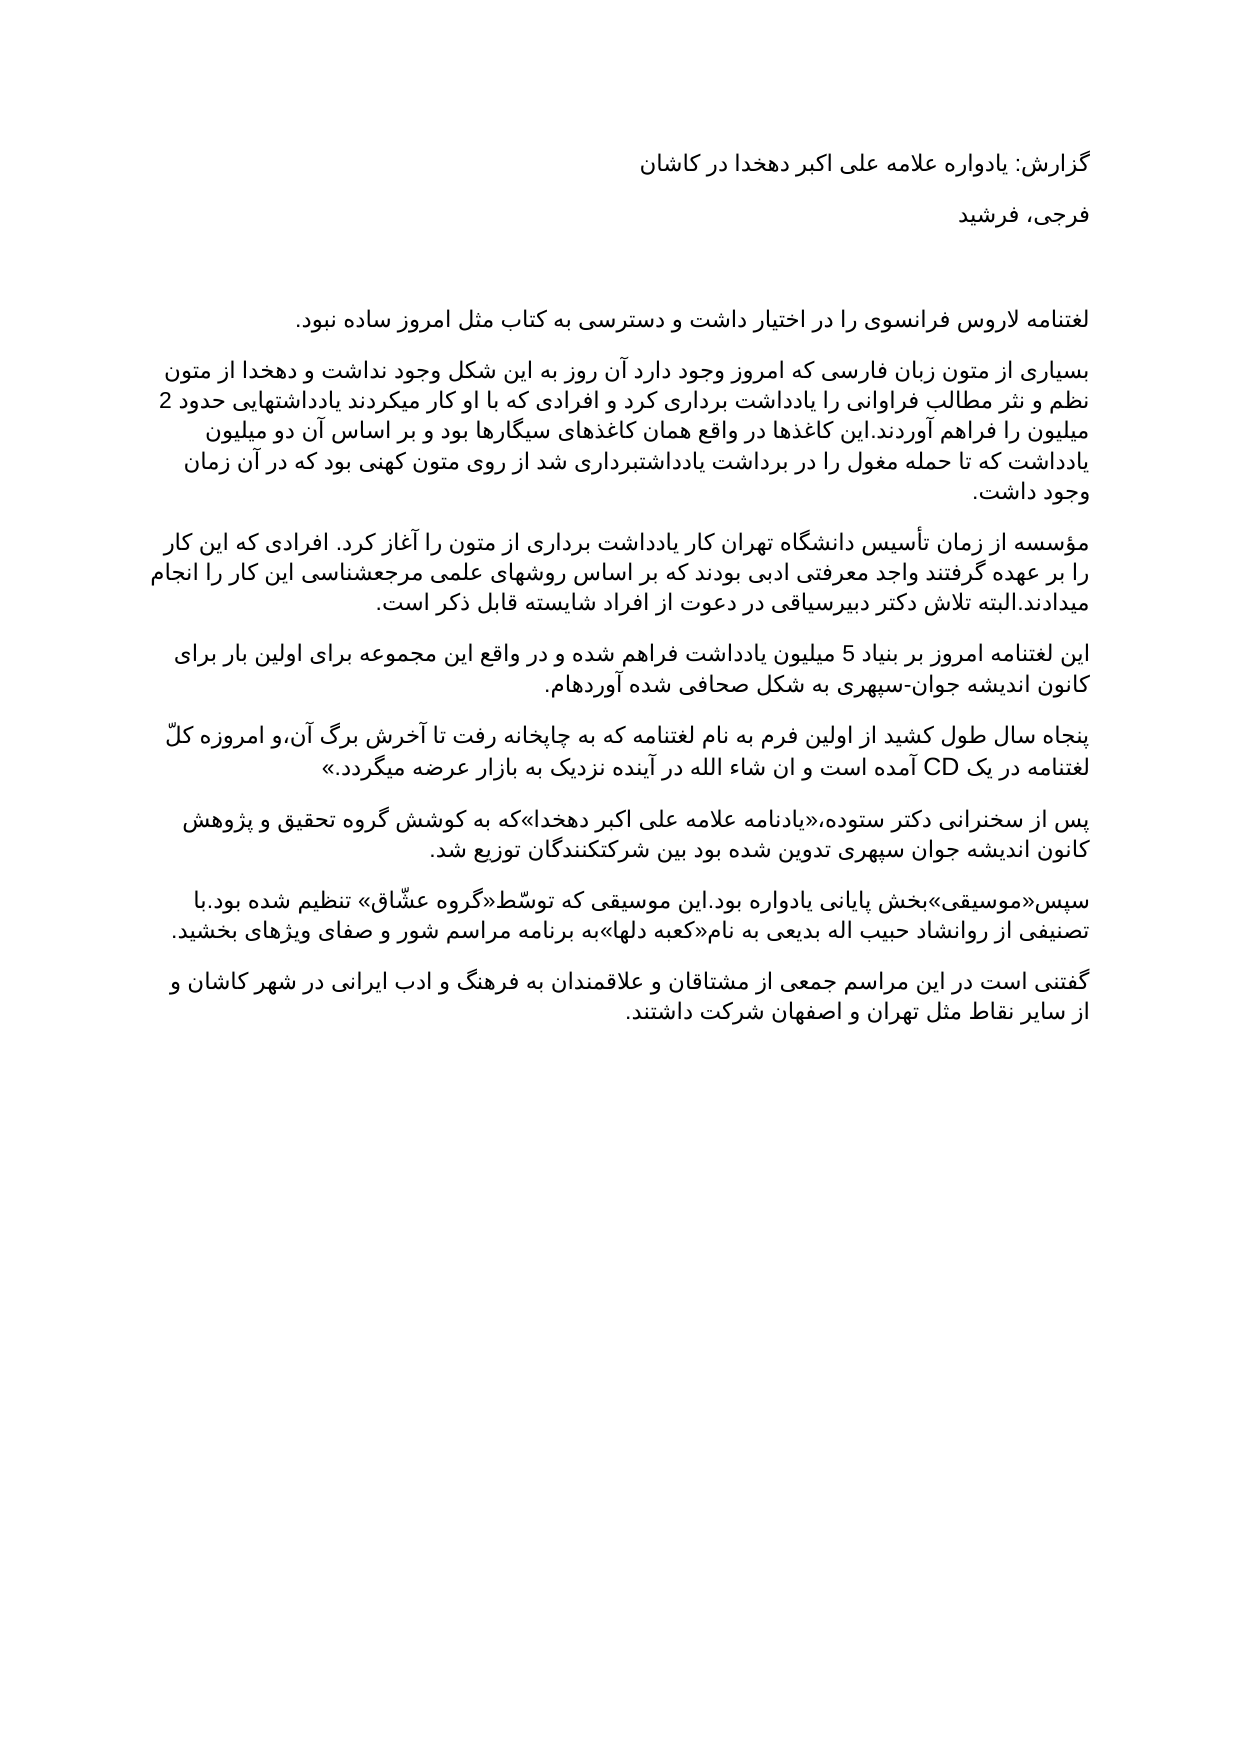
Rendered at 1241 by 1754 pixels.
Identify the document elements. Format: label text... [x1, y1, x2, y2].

text گفتنی است در این مراسم جمعی از مشتاقان و علاقمندان به فرهنگ و ادب ایرانی‏ در شهر کاشان و از سایر نقاط مثل تهران و اصفهان شرکت داشتند. [150, 968, 1090, 1025]
text لغت‏نامه لاروس فرانسوی را در اختیار داشت و دسترسی به کتاب مثل امروز ساده نبود. [150, 306, 1090, 332]
text گزارش: یادواره علامه علی اکبر دهخدا در کاشان [150, 150, 1090, 176]
text مؤسسه از زمان تأسیس دانشگاه تهران کار یادداشت برداری از متون را آغاز کرد. افرادی که این کار را بر عهده گرفتند واجد معرفتی ادبی بودند که بر اساس روش‏های‏ علمی مرجع‏شناسی این کار را انجام می‏دادند.البته تلاش دکتر دبیرسیاقی در دعوت از افراد شایسته قابل ذکر است. [150, 529, 1090, 616]
text سپس«موسیقی»بخش پایانی یادواره بود.این موسیقی که توسّط«گروه عشّاق» تنظیم شده بود.با تصنیفی از روان‏شاد حبیب اله بدیعی به نام«کعبه دلها»به برنامه‏ مراسم شور و صفای ویژه‏ای بخشید. [150, 887, 1090, 943]
text فرجی، فرشید [150, 201, 1090, 227]
text پنجاه سال طول کشید از اولین فرم به نام لغت‏نامه که به چاپ‏خانه رفت تا آخرش‏ برگ آن،و امروزه کلّ لغت‏نامه در یک CD آمده است و ان شاء الله در آینده نزدیک به‏ بازار عرضه می‏گردد.» [150, 722, 1090, 781]
text بسیاری از متون زبان فارسی که امروز وجود دارد آن روز به این شکل وجود نداشت‏ و دهخدا از متون نظم و نثر مطالب فراوانی را یادداشت برداری کرد و افرادی که با او کار می‏کردند یادداشت‏هایی حدود 2 میلیون را فراهم آوردند.این کاغذها در واقع همان‏ کاغذهای سیگارها بود و بر اساس آن دو میلیون یادداشت که تا حمله مغول را در برداشت یادداشت‏برداری شد از روی متون کهنی بود که در آن زمان وجود داشت. [150, 357, 1090, 504]
text این لغت‏نامه امروز بر بنیاد 5 میلیون یادداشت فراهم شده و در واقع این مجموعه‏ برای اولین بار برای کانون اندیشه جوان-سپهری به شکل صحافی شده آورده‏ام. [150, 640, 1090, 697]
text پس از سخنرانی دکتر ستوده،«یادنامه علامه علی اکبر دهخدا»که به کوشش گروه‏ تحقیق و پژوهش کانون اندیشه جوان سپهری تدوین شده بود بین شرکت‏کنندگان توزیع‏ شد. [150, 806, 1090, 862]
